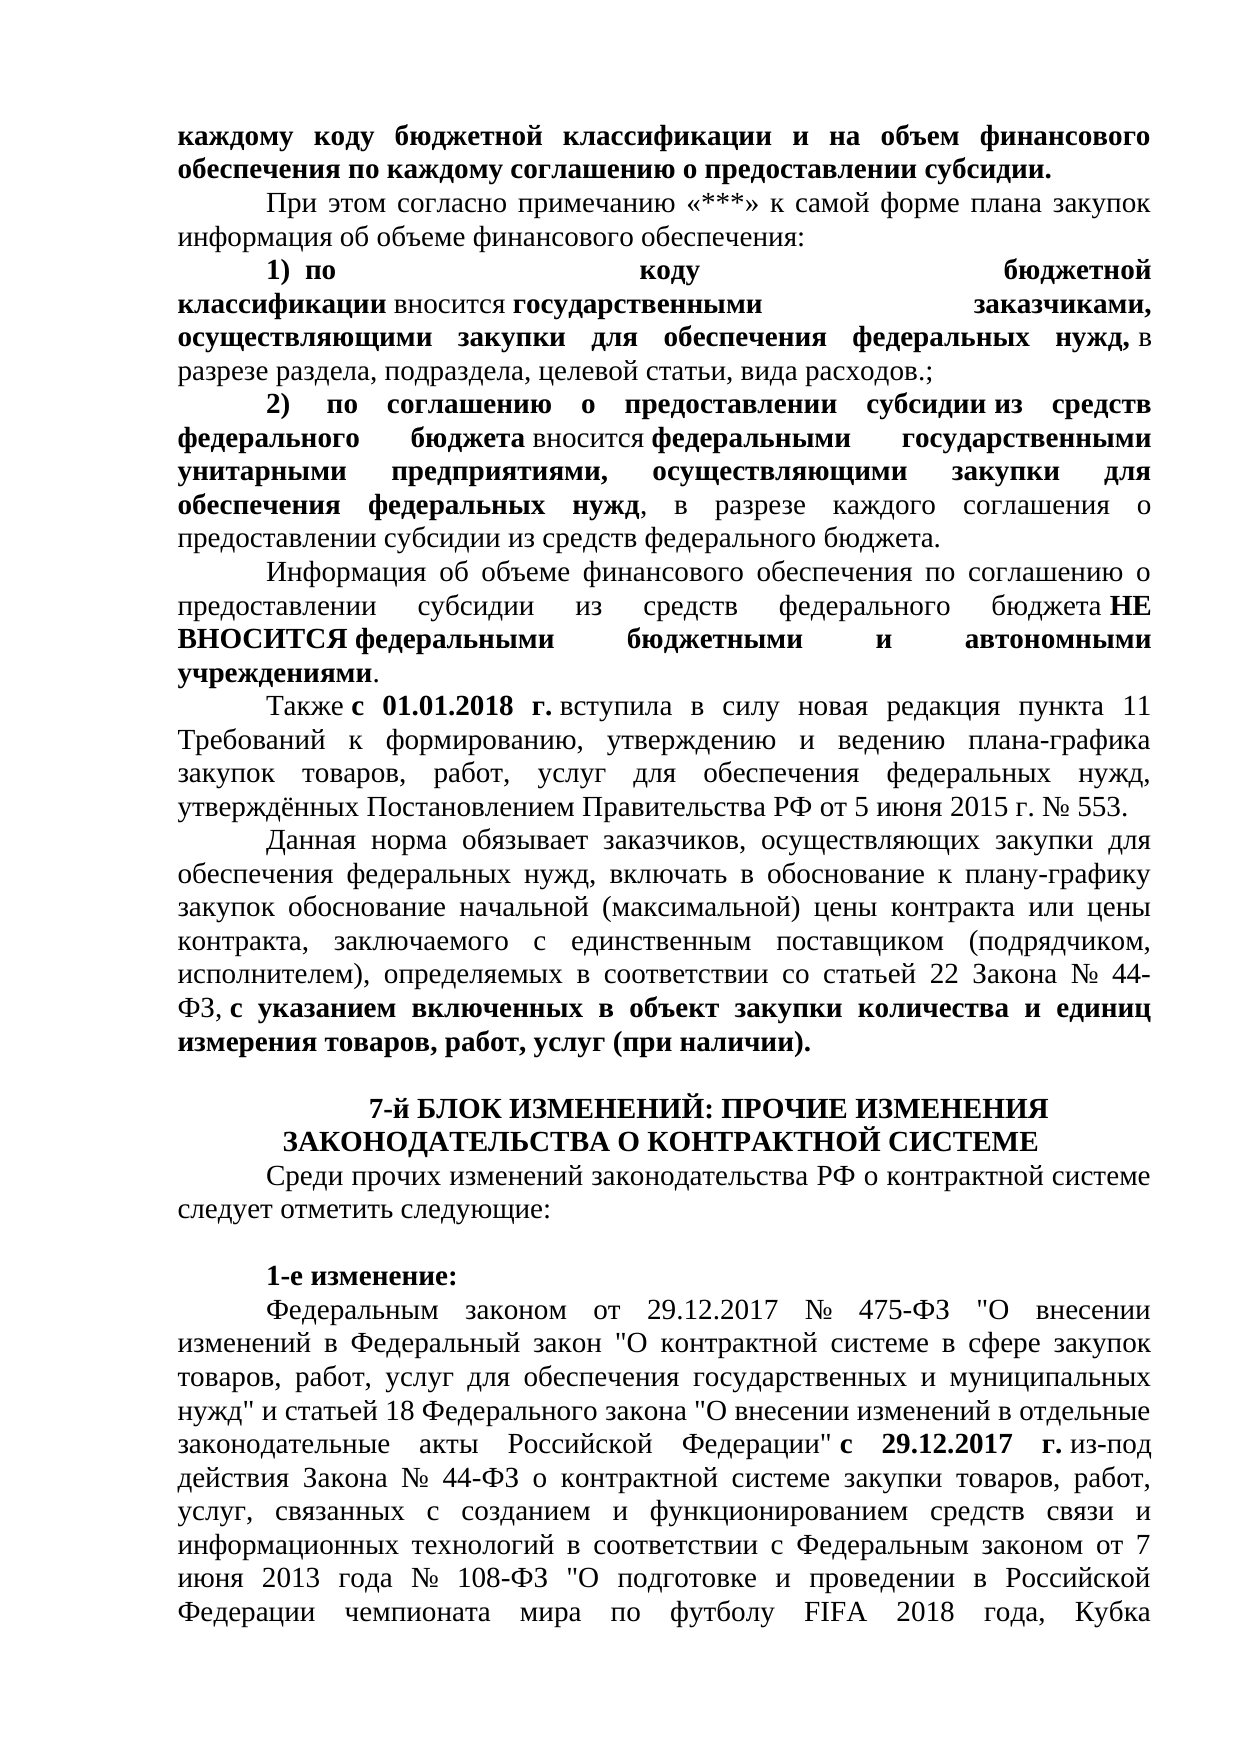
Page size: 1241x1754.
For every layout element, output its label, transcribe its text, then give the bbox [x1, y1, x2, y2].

text При этом согласно примечанию «***» к самой форме плана закупок информация об объеме финансового обеспечения: [177, 185, 1152, 252]
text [177, 118, 1152, 185]
text 1-е изменение: [177, 1258, 1152, 1292]
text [177, 1292, 1152, 1627]
text 2) по соглашению о предоставлении субсидии из средств федерального бюджета вносится федеральными государственными унитарными предприятиями, осуществляющими закупки для обеспечения федеральных нужд, в разрезе каждого соглашения о предоставлении субсидии из средств федерального бюджета. [177, 386, 1152, 554]
text 7-й БЛОК ИЗМЕНЕНИЙ: ПРОЧИЕ ИЗМЕНЕНИЯ ЗАКОНОДАТЕЛЬСТВА О КОНТРАКТНОЙ СИСТЕМЕ [177, 1091, 1152, 1158]
text Данная норма обязывает заказчиков, осуществляющих закупки для обеспечения федеральных нужд, включать в обоснование к плану-графику закупок обоснование начальной (максимальной) цены контракта или цены контракта, заключаемого с единственным поставщиком (подрядчиком, исполнителем), определяемых в соответствии со статьей 22 Закона № 44-ФЗ, с указанием включенных в объект закупки количества и единиц измерения товаров, работ, услуг (при наличии). [177, 822, 1152, 1057]
text 1) по коду бюджетной классификации вносится государственными заказчиками, осуществляющими закупки для обеспечения федеральных нужд, в разрезе раздела, подраздела, целевой статьи, вида расходов.; [177, 252, 1152, 386]
text Среди прочих изменений законодательства РФ о контрактной системе следует отметить следующие: [177, 1158, 1152, 1225]
text Информация об объеме финансового обеспечения по соглашению о предоставлении субсидии из средств федерального бюджета НЕ ВНОСИТСЯ федеральными бюджетными и автономными учреждениями. [177, 554, 1152, 688]
text Также с 01.01.2018 г. вступила в силу новая редакция пункта 11 Требований к формированию, утверждению и ведению плана-графика закупок товаров, работ, услуг для обеспечения федеральных нужд, утверждённых Постановлением Правительства РФ от 5 июня 2015 г. № 553. [177, 688, 1152, 822]
